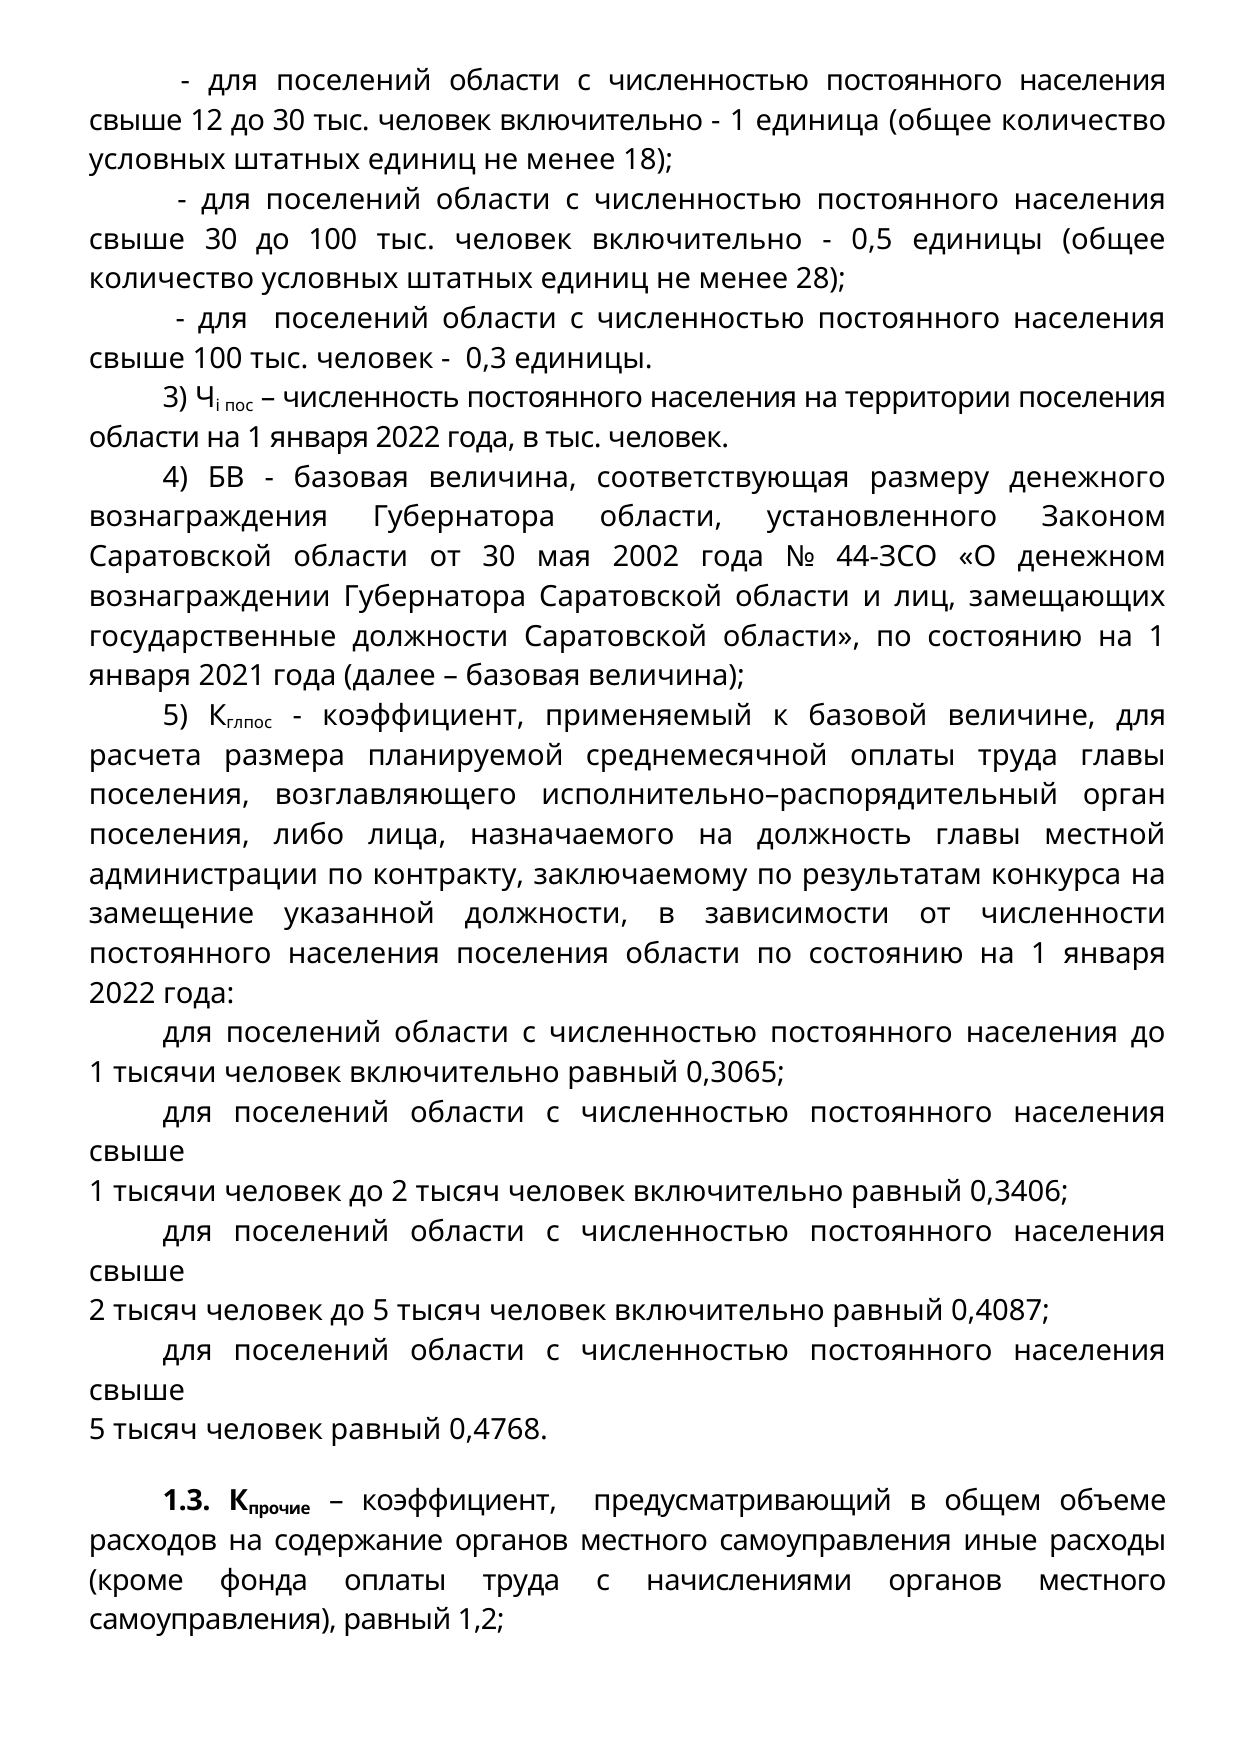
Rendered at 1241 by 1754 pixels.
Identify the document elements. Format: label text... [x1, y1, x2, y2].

text для поселений области с численностью постоянного населения до 1 тысячи человек включительно равный 0,3065; [89, 1012, 1167, 1091]
text 4) БВ - базовая величина, соответствующая размеру денежного вознаграждения Губернатора области, установленного Законом Саратовской области от 30 мая 2002 года № 44-ЗСО «О денежном вознаграждении Губернатора Саратовской области и лиц, замещающих государственные должности Саратовской области», по состоянию на 1 января 2021 года (далее – базовая величина); [89, 456, 1167, 694]
text 5) Кглпос - коэффициент, применяемый к базовой величине, для расчета размера планируемой среднемесячной оплаты труда главы поселения, возглавляющего исполнительно–распорядительный орган поселения, либо лица, назначаемого на должность главы местной администрации по контракту, заключаемому по результатам конкурса на замещение указанной должности, в зависимости от численности постоянного населения поселения области по состоянию на 1 января 2022 года: [89, 694, 1167, 1012]
text - для поселений области с численностью постоянного населения свыше 100 тыс. человек - 0,3 единицы. [89, 297, 1167, 377]
text для поселений области с численностью постоянного населения свыше 2 тысяч человек до 5 тысяч человек включительно равный 0,4087; [89, 1210, 1167, 1329]
text для поселений области с численностью постоянного населения свыше 5 тысяч человек равный 0,4768. [89, 1329, 1167, 1448]
text - для поселений области с численностью постоянного населения свыше 12 до 30 тыс. человек включительно - 1 единица (общее количество условных штатных единиц не менее 18); [89, 59, 1167, 178]
text для поселений области с численностью постоянного населения свыше 1 тысячи человек до 2 тысяч человек включительно равный 0,3406; [89, 1091, 1167, 1210]
text - для поселений области с численностью постоянного населения свыше 30 до 100 тыс. человек включительно - 0,5 единицы (общее количество условных штатных единиц не менее 28); [89, 178, 1167, 297]
text 3) Чi пос – численность постоянного населения на территории поселения области на 1 января 2022 года, в тыс. человек. [89, 377, 1167, 456]
text 1.3. Кпрочие – коэффициент, предусматривающий в общем объеме расходов на содержание органов местного самоуправления иные расходы (кроме фонда оплаты труда с начислениями органов местного самоуправления), равный 1,2; [89, 1479, 1167, 1638]
